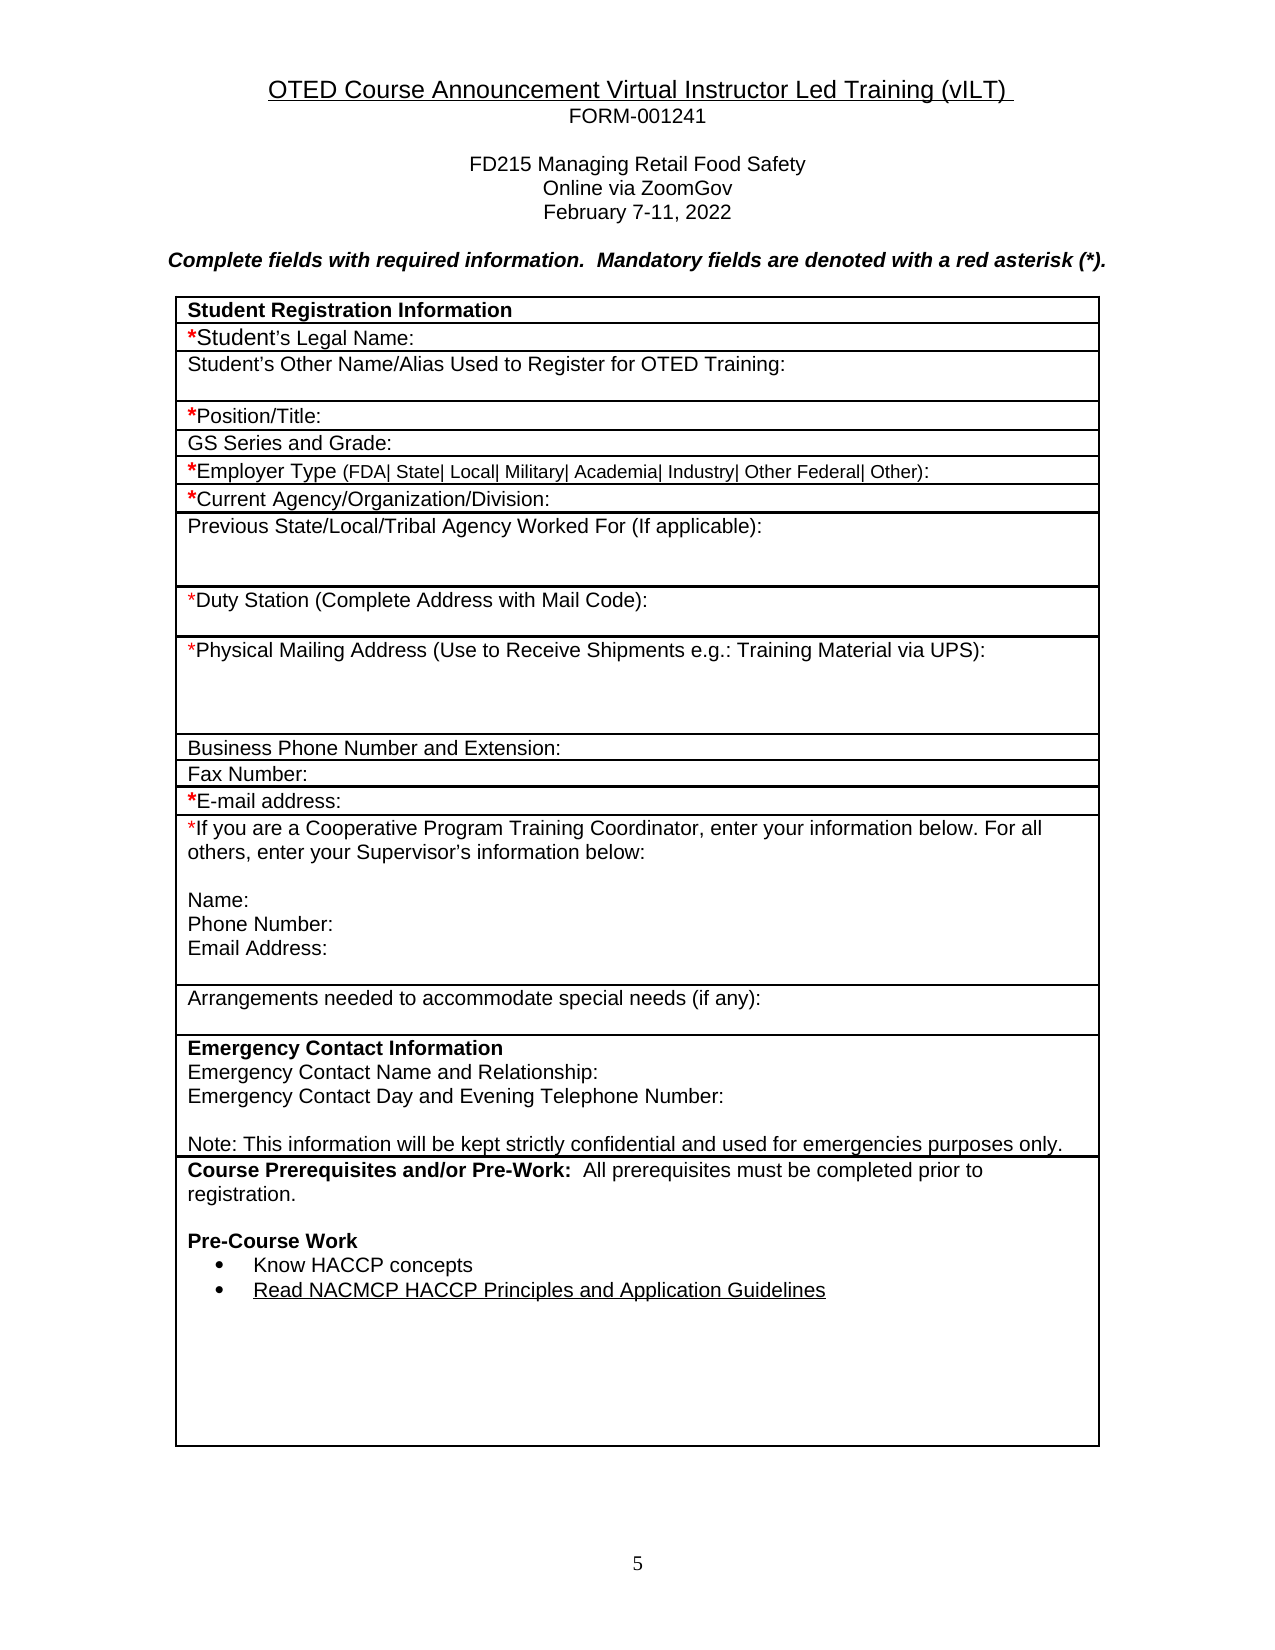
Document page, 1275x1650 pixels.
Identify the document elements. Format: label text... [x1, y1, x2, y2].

table_cell *Student’s Legal Name: [177, 324, 1098, 350]
table_cell *E-mail address: [177, 788, 1098, 814]
text FD215 Managing Retail Food Safety [150, 152, 1125, 176]
table_cell *Duty Station (Complete Address with Mail Code): [177, 588, 1098, 635]
table_cell Course Prerequisites and/or Pre-Work: All prerequisites must be completed prior to registration. Pre-Course Work Know HACCP concepts Read NACMCP HACCP Principles and Application Guidelines [177, 1158, 1098, 1445]
table_cell *Physical Mailing Address (Use to Receive Shipments e.g.: Training Material via UPS): [177, 638, 1098, 733]
table_cell *If you are a Cooperative Program Training Coordinator, enter your information below. For all others, enter your Supervisor’s information below: Name: Phone Number: Email Address: [177, 816, 1098, 983]
table_cell *Current Agency/Organization/Division: [177, 485, 1098, 511]
table_cell *Position/Title: [177, 402, 1098, 428]
text Complete fields with required information. Mandatory fields are denoted with a red asterisk (*). [150, 248, 1125, 272]
table_cell Previous State/Local/Tribal Agency Worked For (If applicable): [177, 514, 1098, 585]
table_cell GS Series and Grade: [177, 431, 1098, 454]
table_cell *Employer Type (FDA| State| Local| Military| Academia| Industry| Other Federal| Other): [177, 457, 1098, 483]
table_cell Arrangements needed to accommodate special needs (if any): [177, 986, 1098, 1033]
table_cell Student’s Other Name/Alias Used to Register for OTED Training: [177, 352, 1098, 400]
table_cell Business Phone Number and Extension: [177, 735, 1098, 759]
table_cell Emergency Contact Information Emergency Contact Name and Relationship: Emergency Contact Day and Evening Telephone Number: Note: This information will be kept strictly confidential and used for emergencies purposes only. [177, 1036, 1098, 1155]
text February 7-11, 2022 [150, 199, 1125, 248]
text Online via ZoomGov [150, 176, 1125, 199]
table_header Student Registration Information [177, 298, 1098, 322]
table_cell Fax Number: [177, 761, 1098, 785]
